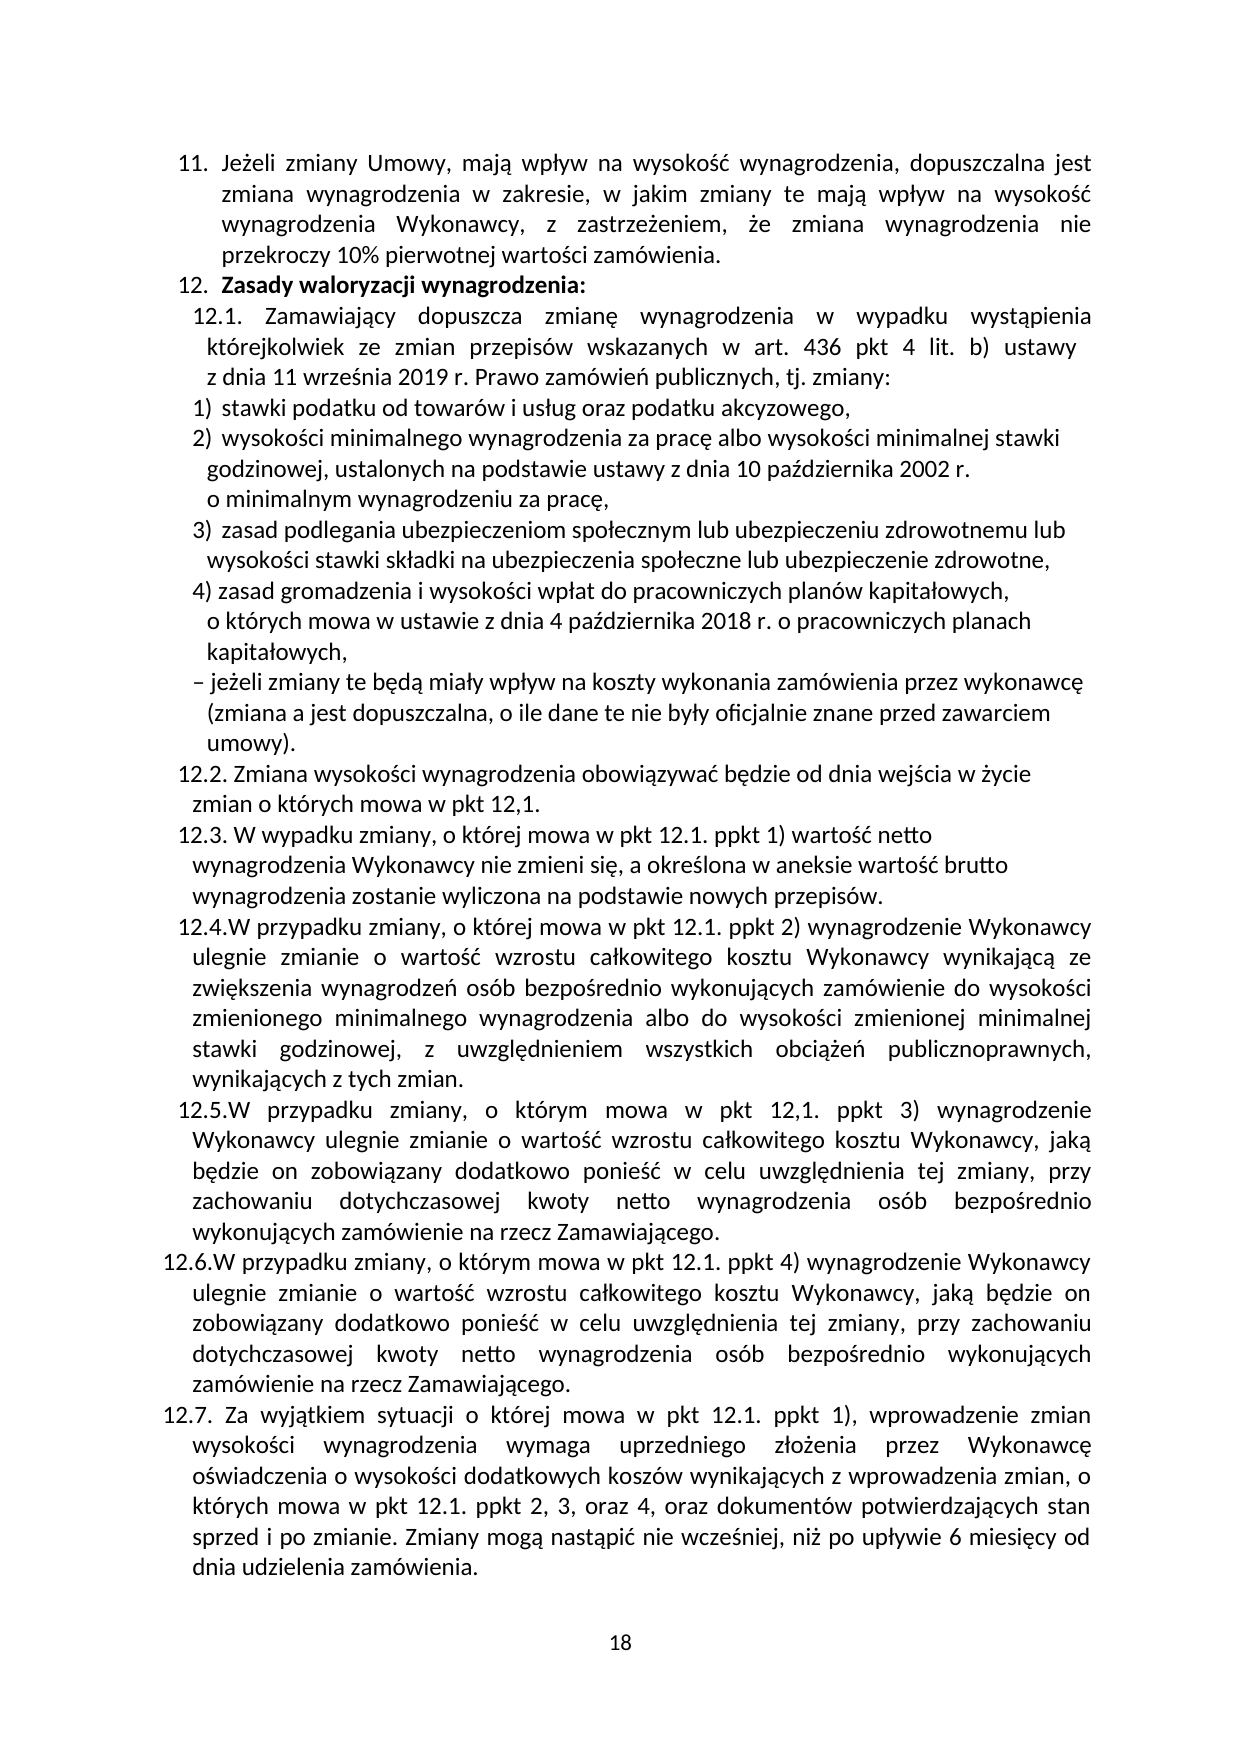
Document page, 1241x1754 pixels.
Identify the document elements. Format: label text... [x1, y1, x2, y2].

text 1) stawki podatku od towarów i usług oraz podatku akcyzowego, [192, 392, 1093, 422]
text 12.2. Zmiana wysokości wynagrodzenia obowiązywać będzie od dnia wejścia w życie zmian o których mowa w pkt 12,1. [177, 758, 1093, 819]
text 4) zasad gromadzenia i wysokości wpłat do pracowniczych planów kapitałowych, o których mowa w ustawie z dnia 4 października 2018 r. o pracowniczych planach kapitałowych, [192, 575, 1093, 666]
text ‒ jeżeli zmiany te będą miały wpływ na koszty wykonania zamówienia przez wykonawcę (zmiana a jest dopuszczalna, o ile dane te nie były oficjalnie znane przed zawarciem umowy). [192, 666, 1093, 758]
text 12.6.W przypadku zmiany, o którym mowa w pkt 12.1. ppkt 4) wynagrodzenie Wykonawcy ulegnie zmianie o wartość wzrostu całkowitego kosztu Wykonawcy, jaką będzie on zobowiązany dodatkowo ponieść w celu uwzględnienia tej zmiany, przy zachowaniu dotychczasowej kwoty netto wynagrodzenia osób bezpośrednio wykonujących zamówienie na rzecz Zamawiającego. [162, 1246, 1093, 1399]
text 12.5.W przypadku zmiany, o którym mowa w pkt 12,1. ppkt 3) wynagrodzenie Wykonawcy ulegnie zmianie o wartość wzrostu całkowitego kosztu Wykonawcy, jaką będzie on zobowiązany dodatkowo ponieść w celu uwzględnienia tej zmiany, przy zachowaniu dotychczasowej kwoty netto wynagrodzenia osób bezpośrednio wykonujących zamówienie na rzecz Zamawiającego. [177, 1094, 1093, 1246]
text 12.4.W przypadku zmiany, o której mowa w pkt 12.1. ppkt 2) wynagrodzenie Wykonawcy ulegnie zmianie o wartość wzrostu całkowitego kosztu Wykonawcy wynikającą ze zwiększenia wynagrodzeń osób bezpośrednio wykonujących zamówienie do wysokości zmienionego minimalnego wynagrodzenia albo do wysokości zmienionej minimalnej stawki godzinowej, z uwzględnieniem wszystkich obciążeń publicznoprawnych, wynikających z tych zmian. [177, 911, 1093, 1094]
text 2) wysokości minimalnego wynagrodzenia za pracę albo wysokości minimalnej stawki godzinowej, ustalonych na podstawie ustawy z dnia 10 października 2002 r. o minimalnym wynagrodzeniu za pracę, [192, 422, 1093, 514]
list Zasady waloryzacji wynagrodzenia: [177, 270, 1093, 300]
text 12.3. W wypadku zmiany, o której mowa w pkt 12.1. ppkt 1) wartość netto wynagrodzenia Wykonawcy nie zmieni się, a określona w aneksie wartość brutto wynagrodzenia zostanie wyliczona na podstawie nowych przepisów. [177, 819, 1093, 911]
text 3) zasad podlegania ubezpieczeniom społecznym lub ubezpieczeniu zdrowotnemu lub wysokości stawki składki na ubezpieczenia społeczne lub ubezpieczenie zdrowotne, [192, 514, 1093, 575]
list Jeżeli zmiany Umowy, mają wpływ na wysokość wynagrodzenia, dopuszczalna jest zmiana wynagrodzenia w zakresie, w jakim zmiany te mają wpływ na wysokość wynagrodzenia Wykonawcy, z zastrzeżeniem, że zmiana wynagrodzenia nie przekroczy 10% pierwotnej wartości zamówienia. [177, 148, 1093, 270]
text 12.7. Za wyjątkiem sytuacji o której mowa w pkt 12.1. ppkt 1), wprowadzenie zmian wysokości wynagrodzenia wymaga uprzedniego złożenia przez Wykonawcę oświadczenia o wysokości dodatkowych koszów wynikających z wprowadzenia zmian, o których mowa w pkt 12.1. ppkt 2, 3, oraz 4, oraz dokumentów potwierdzających stan sprzed i po zmianie. Zmiany mogą nastąpić nie wcześniej, niż po upływie 6 miesięcy od dnia udzielenia zamówienia. [162, 1399, 1093, 1582]
text 12.1. Zamawiający dopuszcza zmianę wynagrodzenia w wypadku wystąpienia którejkolwiek ze zmian przepisów wskazanych w art. 436 pkt 4 lit. b) ustawy z dnia 11 września 2019 r. Prawo zamówień publicznych, tj. zmiany: [192, 300, 1093, 392]
